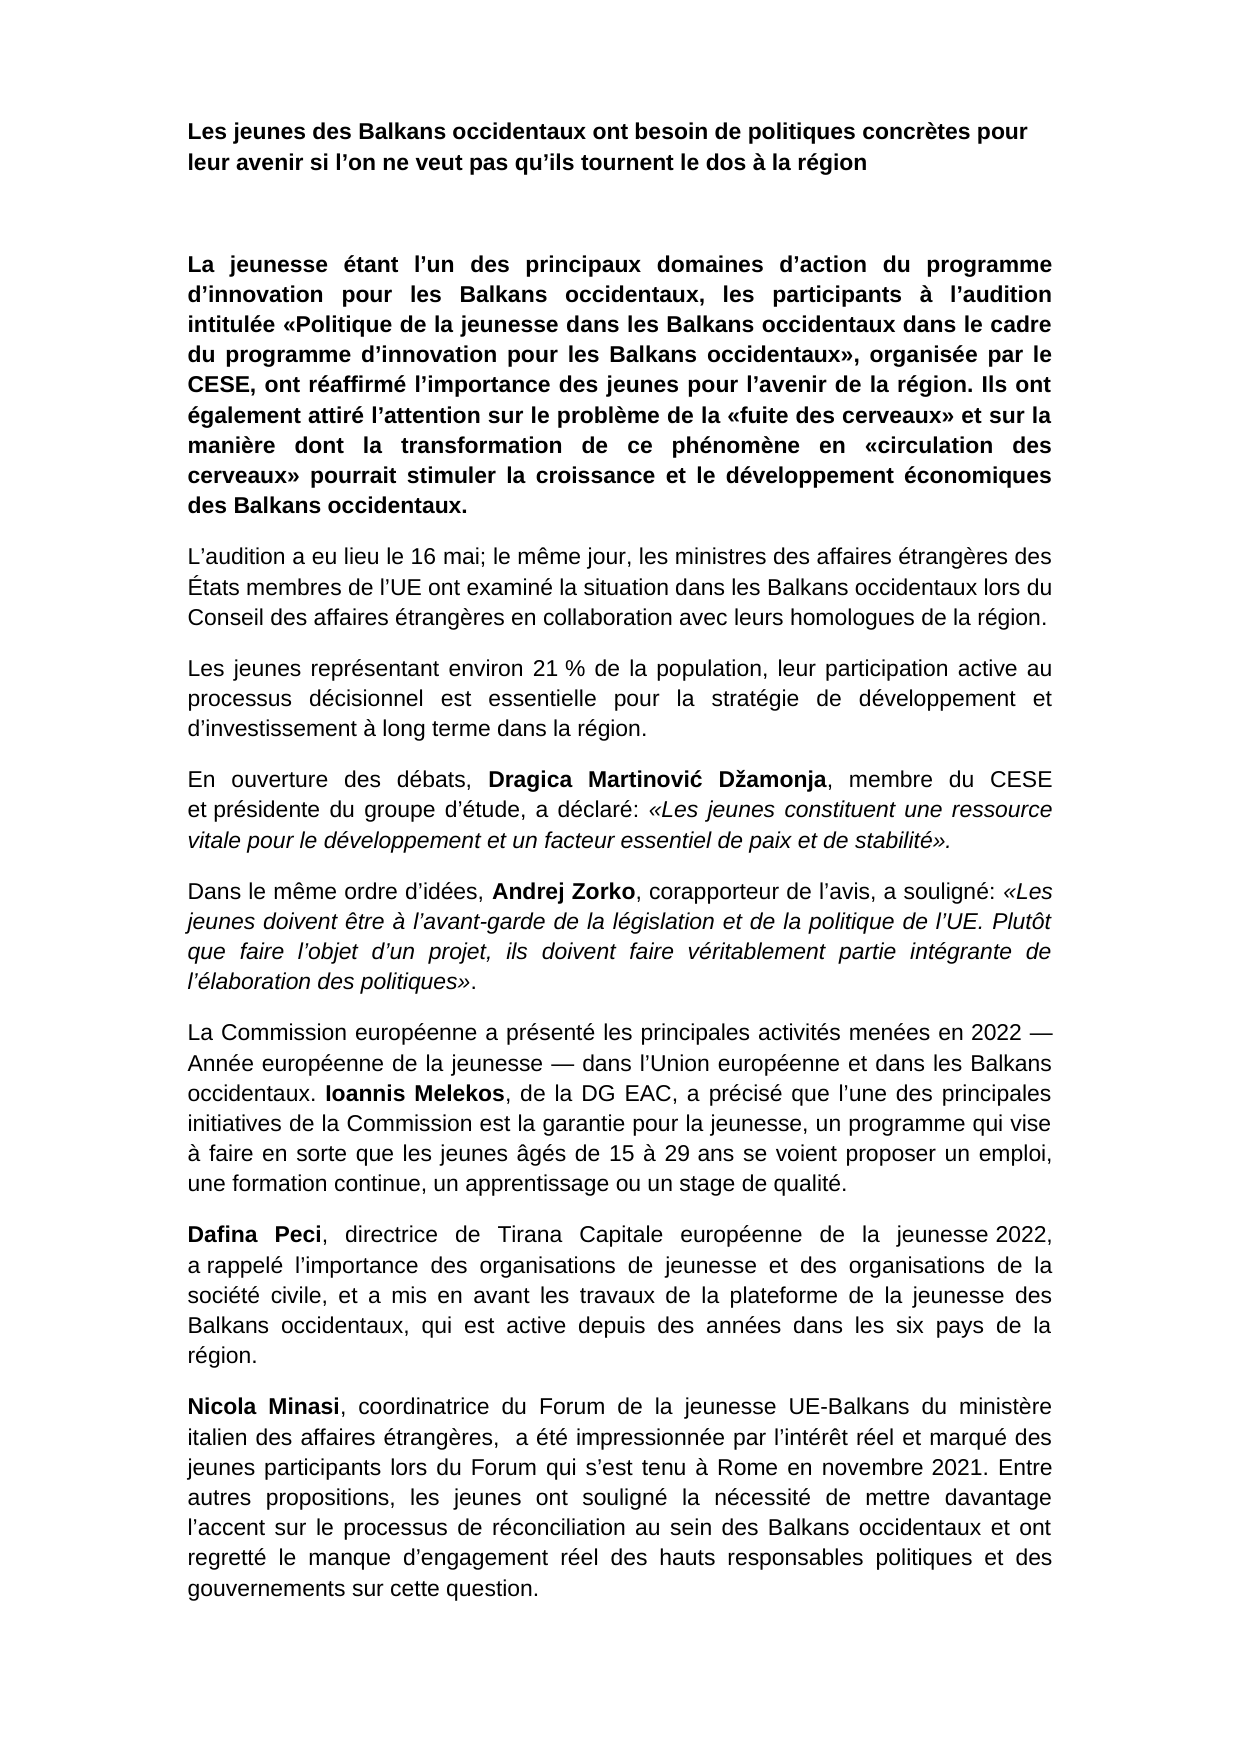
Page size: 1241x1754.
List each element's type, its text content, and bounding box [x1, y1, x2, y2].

text Dans le même ordre d’idées, Andrej Zorko, corapporteur de l’avis, a souligné: «Les jeunes doivent être à l’avant-garde de la législation et de la politique de l’UE. Plutôt que faire l’objet d’un projet, ils doivent faire véritablement partie intégrante de l’élaboration des politiques». [187, 878, 1053, 994]
text La Commission européenne a présenté les principales activités menées en 2022 — Année européenne de la jeunesse — dans l’Union européenne et dans les Balkans occidentaux. Ioannis Melekos, de la DG EAC, a précisé que l’une des principales initiatives de la Commission est la garantie pour la jeunesse, un programme qui vise à faire en sorte que les jeunes âgés de 15 à 29 ans se voient proposer un emploi, une formation continue, un apprentissage ou un stage de qualité. [187, 1019, 1053, 1197]
text Nicola Minasi, coordinatrice du Forum de la jeunesse UE-Balkans du ministère italien des affaires étrangères, a été impressionnée par l’intérêt réel et marqué des jeunes participants lors du Forum qui s’est tenu à Rome en novembre 2021. Entre autres propositions, les jeunes ont souligné la nécessité de mettre davantage l’accent sur le processus de réconciliation au sein des Balkans occidentaux et ont regretté le manque d’engagement réel des hauts responsables politiques et des gouvernements sur cette question. [187, 1393, 1053, 1601]
text En ouverture des débats, Dragica Martinović Džamonja, membre du CESE et présidente du groupe d’étude, a déclaré: «Les jeunes constituent une ressource vitale pour le développement et un facteur essentiel de paix et de stabilité». [187, 766, 1053, 853]
text Dafina Peci, directrice de Tirana Capitale européenne de la jeunesse 2022, a rappelé l’importance des organisations de jeunesse et des organisations de la société civile, et a mis en avant les travaux de la plateforme de la jeunesse des Balkans occidentaux, qui est active depuis des années dans les six pays de la région. [187, 1221, 1053, 1368]
text Les jeunes représentant environ 21 % de la population, leur participation active au processus décisionnel est essentielle pour la stratégie de développement et d’investissement à long terme dans la région. [187, 655, 1053, 741]
text La jeunesse étant l’un des principaux domaines d’action du programme d’innovation pour les Balkans occidentaux, les participants à l’audition intitulée «Politique de la jeunesse dans les Balkans occidentaux dans le cadre du programme d’innovation pour les Balkans occidentaux», organisée par le CESE, ont réaffirmé l’importance des jeunes pour l’avenir de la région. Ils ont également attiré l’attention sur le problème de la «fuite des cerveaux» et sur la manière dont la transformation de ce phénomène en «circulation des cerveaux» pourrait stimuler la croissance et le développement économiques des Balkans occidentaux. [187, 251, 1053, 518]
text Les jeunes des Balkans occidentaux ont besoin de politiques concrètes pour leur avenir si l’on ne veut pas qu’ils tournent le dos à la région [187, 118, 1053, 175]
text L’audition a eu lieu le 16 mai; le même jour, les ministres des affaires étrangères des États membres de l’UE ont examiné la situation dans les Balkans occidentaux lors du Conseil des affaires étrangères en collaboration avec leurs homologues de la région. [187, 543, 1053, 630]
